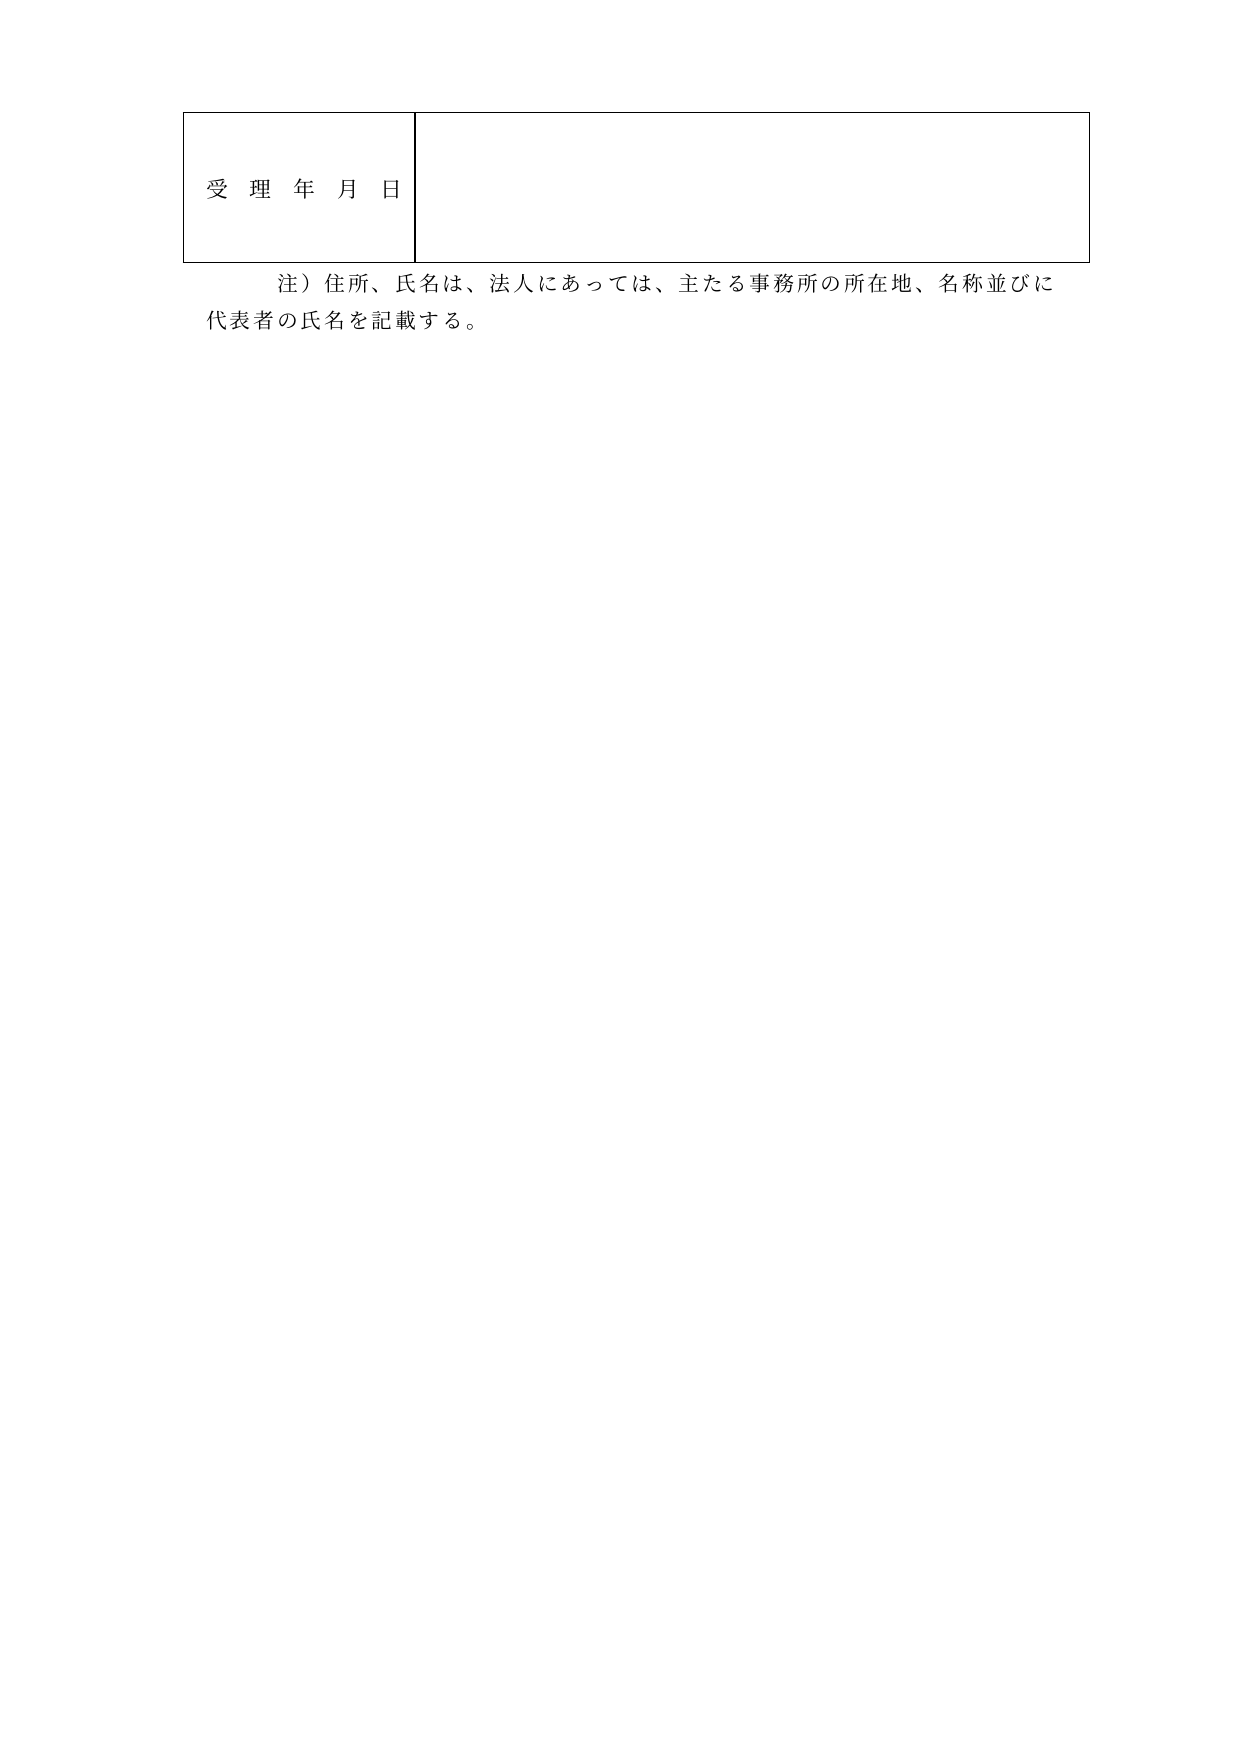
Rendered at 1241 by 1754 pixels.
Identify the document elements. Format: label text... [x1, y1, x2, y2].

table_cell [416, 113, 1089, 262]
table_cell 受理年月日 [184, 113, 414, 262]
text 注）住所、氏名は、法人にあっては、主たる事務所の所在地、名称並びに代表者の氏名を記載する。 [101, 263, 1057, 338]
